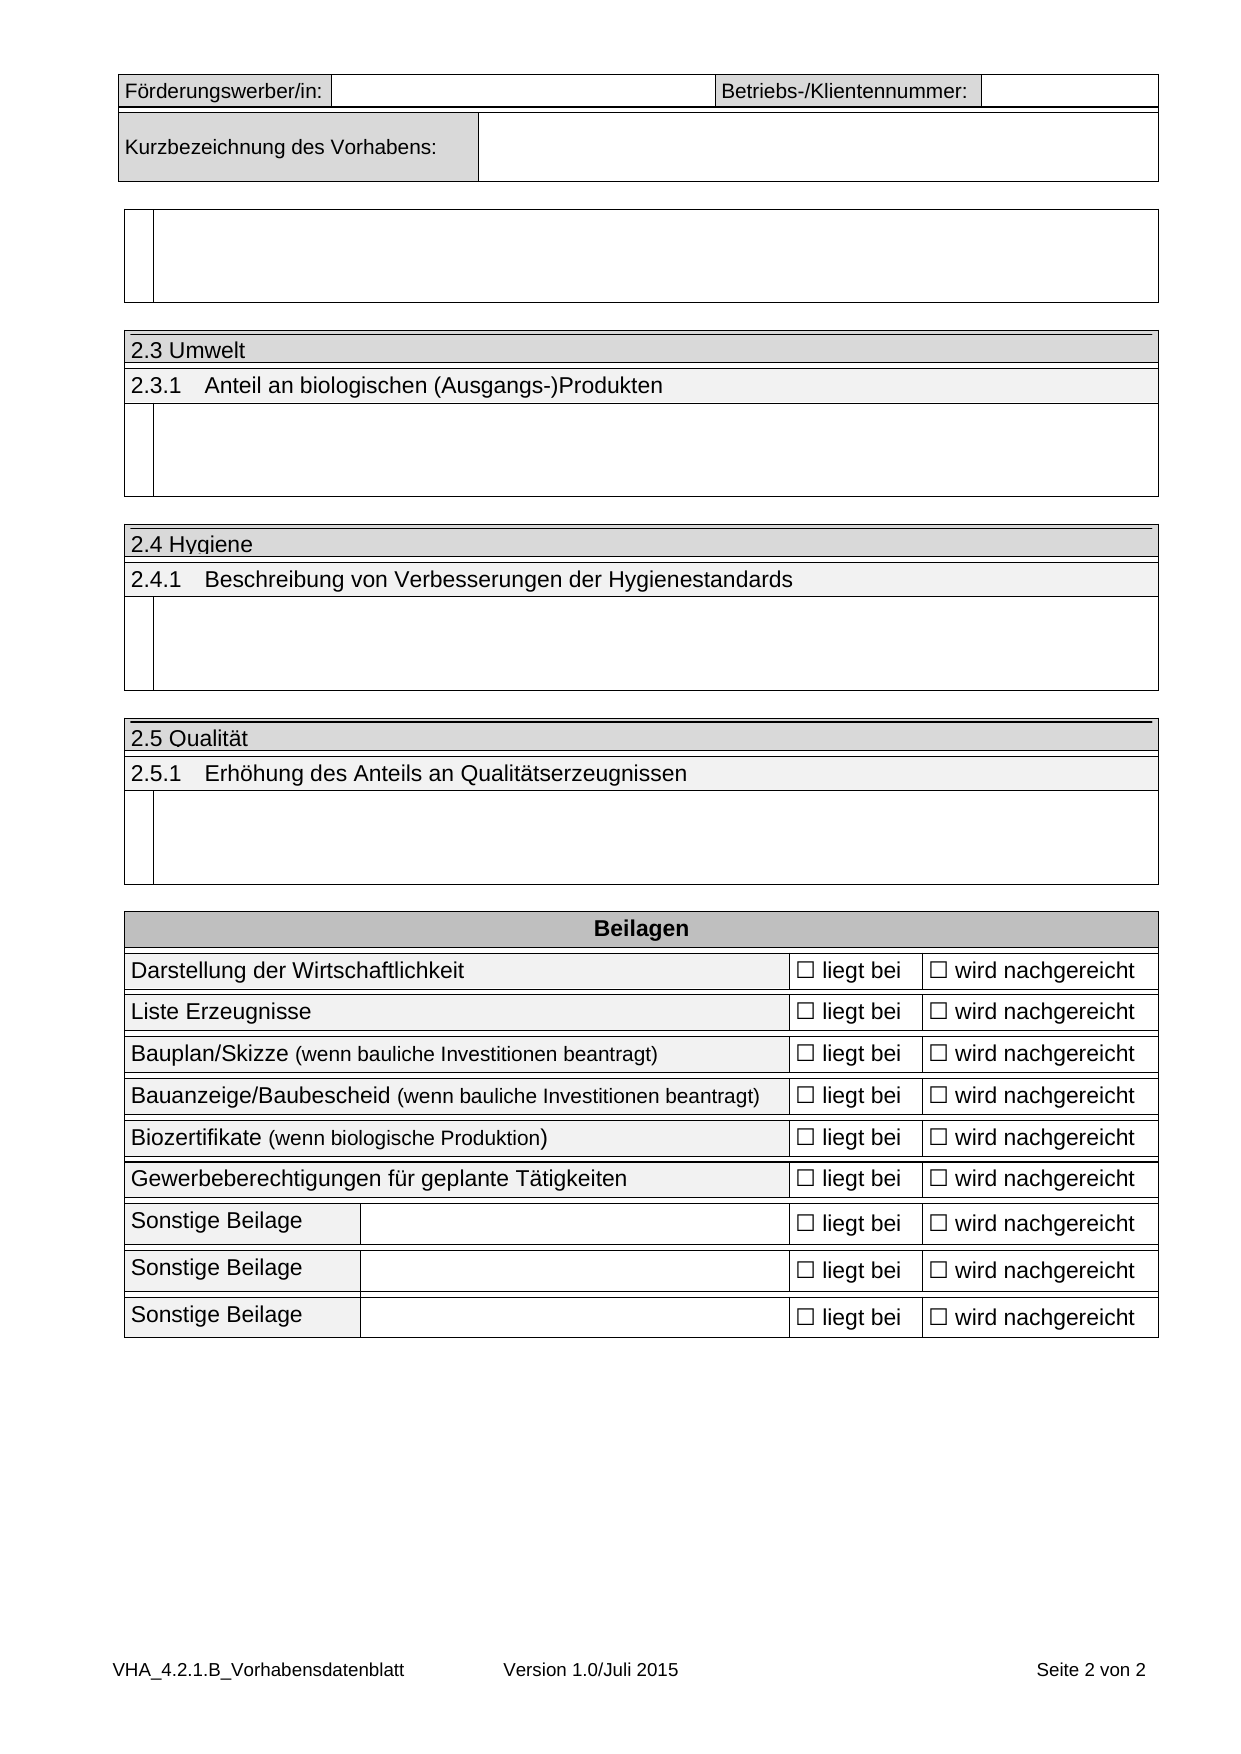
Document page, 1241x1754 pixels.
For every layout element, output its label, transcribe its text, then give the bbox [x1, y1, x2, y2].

table_cell [125, 751, 1158, 756]
table_cell [154, 210, 1158, 302]
table_cell [125, 404, 153, 496]
table_cell liegt bei [790, 1037, 922, 1072]
table_cell [125, 948, 1158, 953]
table_cell liegt bei [790, 1163, 922, 1197]
table_cell wird nachgereicht [923, 1079, 1158, 1114]
table_cell [154, 404, 1158, 496]
table_cell [125, 210, 153, 302]
table_cell [922, 1031, 1158, 1036]
table_cell [922, 1198, 1158, 1203]
table_cell [922, 1115, 1158, 1120]
table_cell 2.4.1 Beschreibung von Verbesserungen der Hygienestandards [125, 563, 1158, 596]
table_cell [789, 1157, 922, 1161]
table_cell Sonstige Beilage [125, 1251, 360, 1291]
table_cell liegt bei [790, 1204, 922, 1244]
table_cell [125, 1157, 789, 1161]
table_cell 2.5.1 Erhöhung des Anteils an Qualitätserzeugnissen [125, 757, 1158, 790]
table_cell Bauanzeige/Baubescheid (wenn bauliche Investitionen beantragt) [125, 1079, 789, 1114]
table_cell [125, 1031, 789, 1036]
table_cell Darstellung der Wirtschaftlichkeit [125, 954, 789, 988]
table_cell [125, 990, 789, 994]
table_cell liegt bei [790, 1298, 922, 1337]
table_cell Gewerbeberechtigungen für geplante Tätigkeiten [125, 1163, 789, 1197]
table_header 2.5 Qualität [125, 719, 1158, 750]
table_cell [922, 1157, 1158, 1161]
table_cell [361, 1292, 789, 1297]
table_cell wird nachgereicht [923, 1298, 1158, 1337]
table_cell [789, 1031, 922, 1036]
table_header 2.4 Hygiene [125, 525, 1158, 556]
table_cell wird nachgereicht [923, 1037, 1158, 1072]
table_cell liegt bei [790, 995, 922, 1030]
table_cell [922, 1292, 1158, 1297]
table_cell [922, 1073, 1158, 1078]
table_cell liegt bei [790, 1079, 922, 1114]
table_cell [361, 1298, 789, 1337]
table_cell [154, 791, 1158, 884]
table_cell wird nachgereicht [923, 954, 1158, 988]
table_cell wird nachgereicht [923, 1163, 1158, 1197]
table_cell [361, 1204, 789, 1244]
table_cell [789, 1292, 922, 1297]
table_cell [125, 557, 1158, 562]
table_cell [361, 1251, 789, 1291]
table_cell [125, 597, 153, 690]
table_cell [789, 1115, 922, 1120]
table_cell [154, 597, 1158, 690]
table_cell [125, 1292, 360, 1297]
table_cell [789, 1073, 922, 1078]
table_cell wird nachgereicht [923, 995, 1158, 1030]
table_cell [125, 363, 1158, 368]
table_cell wird nachgereicht [923, 1121, 1158, 1156]
table_cell [125, 1198, 789, 1203]
table_cell Sonstige Beilage [125, 1298, 360, 1337]
table_header Beilagen [125, 912, 1158, 947]
table_cell Sonstige Beilage [125, 1204, 360, 1244]
table_cell [789, 990, 922, 994]
table_cell liegt bei [790, 954, 922, 988]
table_cell [789, 1198, 922, 1203]
table_cell liegt bei [790, 1251, 922, 1291]
table_cell [922, 990, 1158, 994]
table_cell wird nachgereicht [923, 1204, 1158, 1244]
table_cell [125, 1245, 1158, 1250]
table_cell Biozertifikate (wenn biologische Produktion) [125, 1121, 789, 1156]
table_cell [125, 1115, 789, 1120]
table_cell wird nachgereicht [923, 1251, 1158, 1291]
table_cell 2.3.1 Anteil an biologischen (Ausgangs-)Produkten [125, 369, 1158, 402]
table_cell liegt bei [790, 1121, 922, 1156]
table_cell Bauplan/Skizze (wenn bauliche Investitionen beantragt) [125, 1037, 789, 1072]
table_cell [125, 1073, 789, 1078]
table_header 2.3 Umwelt [125, 331, 1158, 362]
table_cell Liste Erzeugnisse [125, 995, 789, 1030]
table_cell [125, 791, 153, 884]
